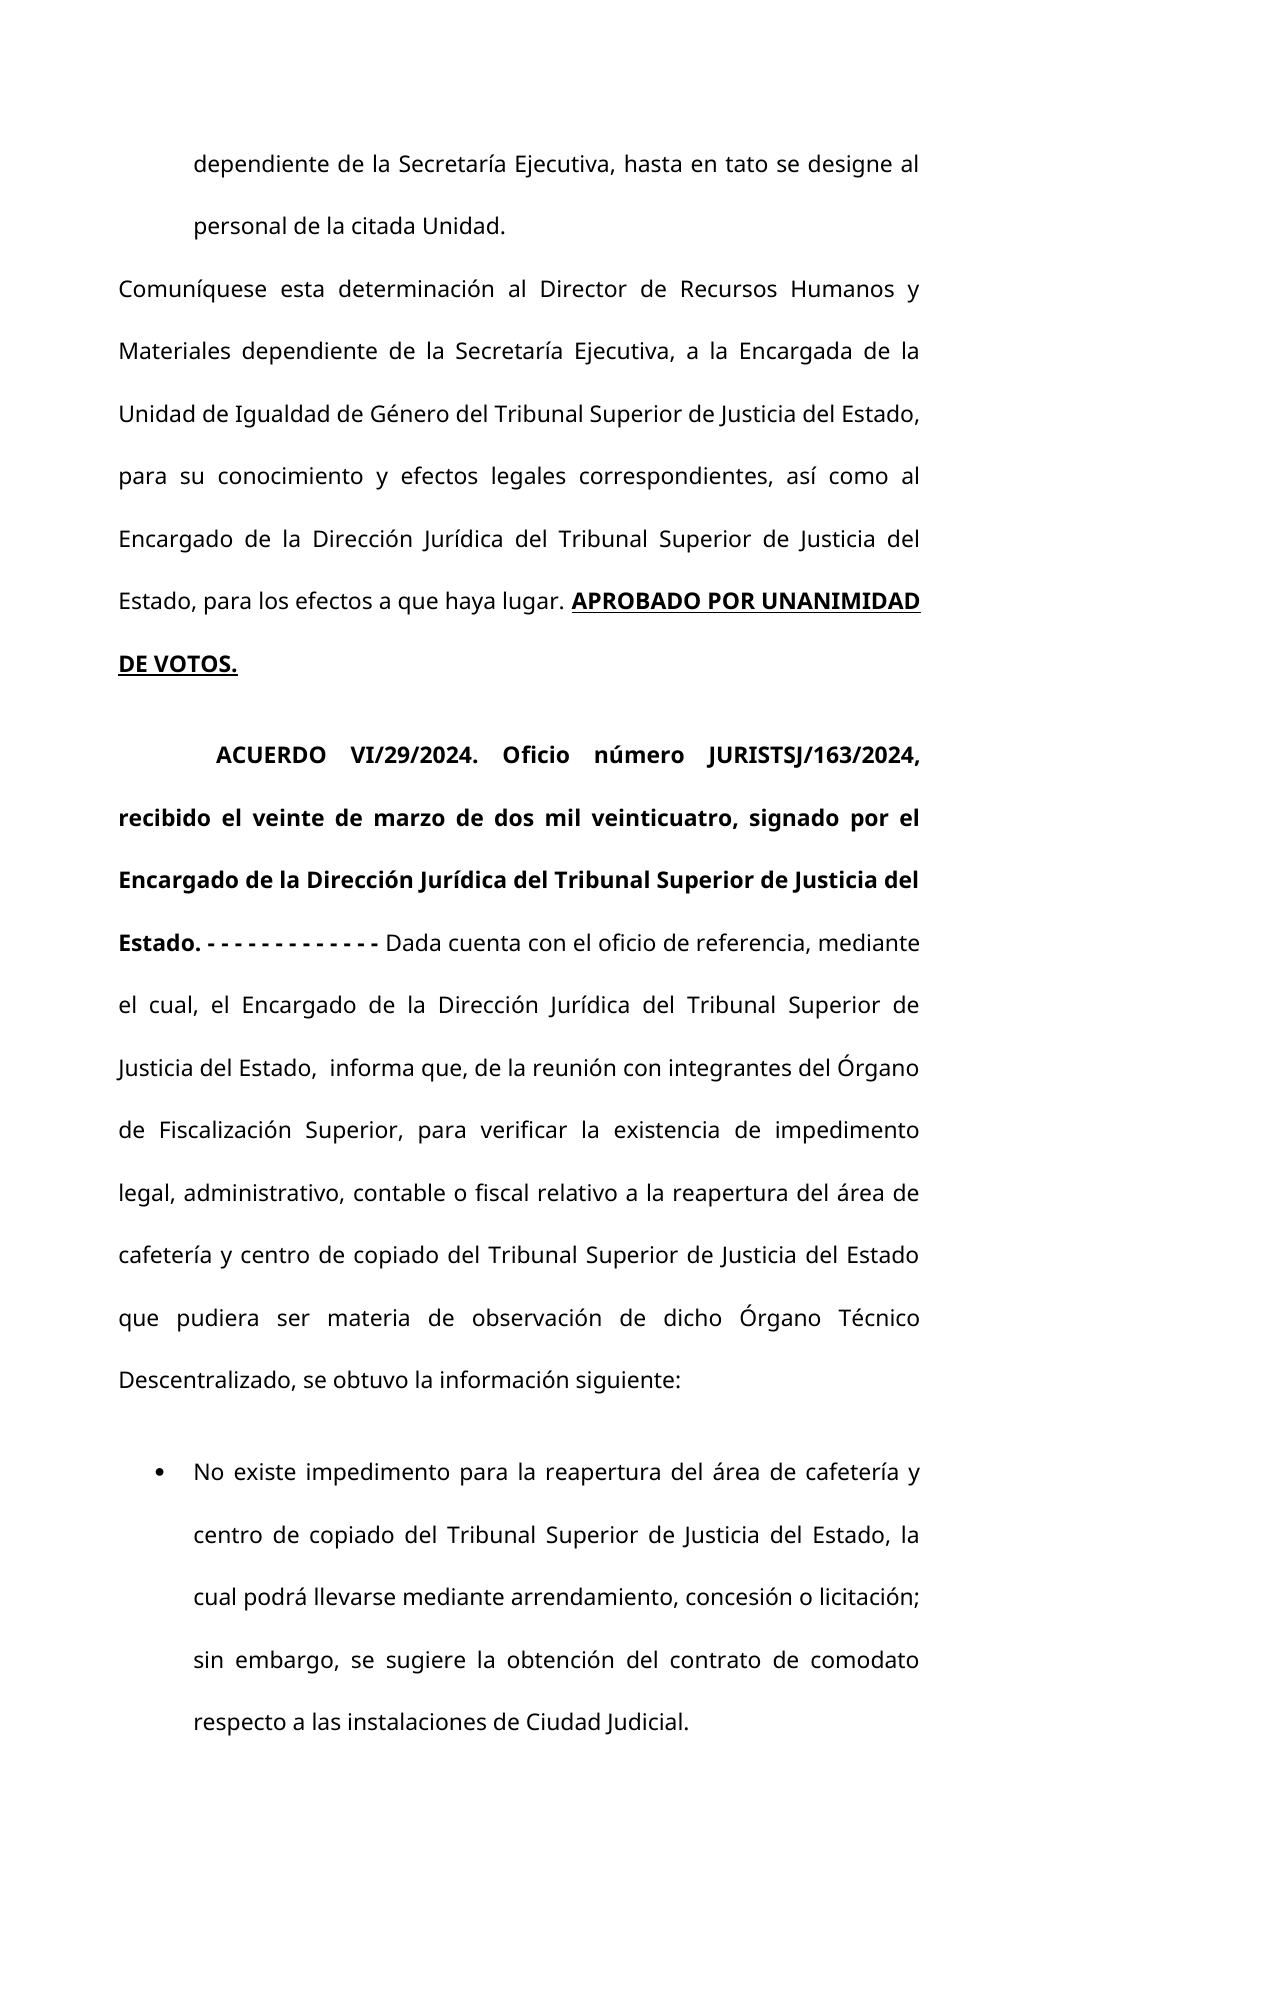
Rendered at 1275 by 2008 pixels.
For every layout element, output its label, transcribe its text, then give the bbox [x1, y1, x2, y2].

list No existe impedimento para la reapertura del área de cafetería y centro de copiado del Tribunal Superior de Justicia del Estado, la cual podrá llevarse mediante arrendamiento, concesión o licitación; sin embargo, se sugiere la obtención del contrato de comodato respecto a las instalaciones de Ciudad Judicial. [156, 1456, 921, 1737]
text ACUERDO VI/29/2024. Oficio número JURISTSJ/163/2024, recibido el veinte de marzo de dos mil veinticuatro, signado por el Encargado de la Dirección Jurídica del Tribunal Superior de Justicia del Estado. - - - - - - - - - - - - - Dada cuenta con el oficio de referencia, mediante el cual, el Encargado de la Dirección Jurídica del Tribunal Superior de Justicia del Estado, informa que, de la reunión con integrantes del Órgano de Fiscalización Superior, para verificar la existencia de impedimento legal, administrativo, contable o fiscal relativo a la reapertura del área de cafetería y centro de copiado del Tribunal Superior de Justicia del Estado que pudiera ser materia de observación de dicho Órgano Técnico Descentralizado, se obtuvo la información siguiente: [118, 739, 921, 1396]
text Comuníquese esta determinación al Director de Recursos Humanos y Materiales dependiente de la Secretaría Ejecutiva, a la Encargada de la Unidad de Igualdad de Género del Tribunal Superior de Justicia del Estado, para su conocimiento y efectos legales correspondientes, así como al Encargado de la Dirección Jurídica del Tribunal Superior de Justicia del Estado, para los efectos a que haya lugar. APROBADO POR UNANIMIDAD DE VOTOS. [118, 273, 921, 679]
